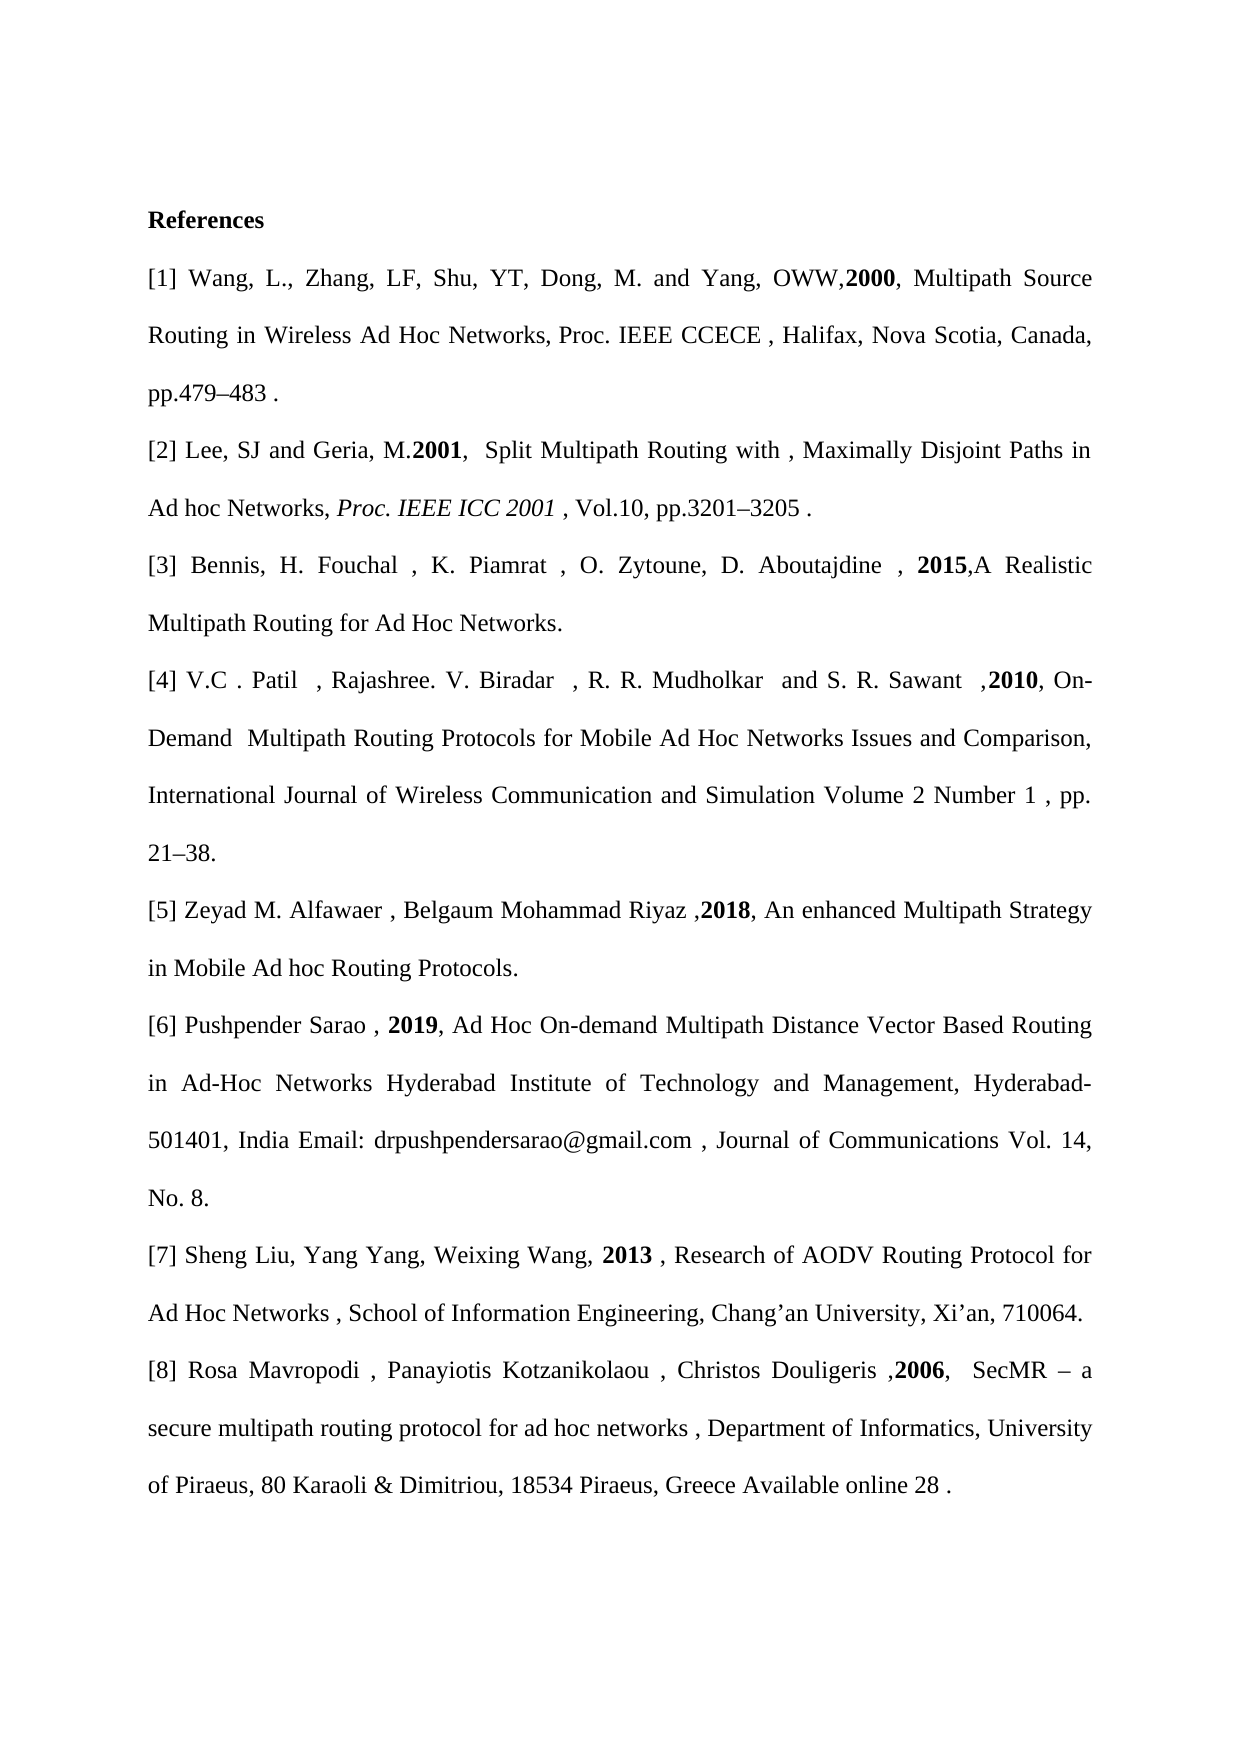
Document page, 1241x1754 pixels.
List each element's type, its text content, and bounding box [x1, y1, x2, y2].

text [2] Lee, SJ and Geria, M.2001, Split Multipath Routing with , Maximally Disjoint Paths in Ad hoc Networks, Proc. IEEE ICC 2001 , Vol.10, pp.3201–3205 . [148, 435, 1092, 521]
text [3] Bennis, H. Fouchal , K. Piamrat , O. Zytoune, D. Aboutajdine , 2015,A Realistic Multipath Routing for Ad Hoc Networks. [148, 550, 1092, 636]
text [4] V.C . Patil , Rajashree. V. Biradar , R. R. Mudholkar and S. R. Sawant ,2010, On-Demand Multipath Routing Protocols for Mobile Ad Hoc Networks Issues and Comparison, International Journal of Wireless Communication and Simulation Volume 2 Number 1 , pp. 21–38. [148, 665, 1092, 866]
text References [148, 205, 1092, 234]
text [1] Wang, L., Zhang, LF, Shu, YT, Dong, M. and Yang, OWW,2000, Multipath Source Routing in Wireless Ad Hoc Networks, Proc. IEEE CCECE , Halifax, Nova Scotia, Canada, pp.479–483 . [148, 263, 1092, 406]
text [8] Rosa Mavropodi , Panayiotis Kotzanikolaou , Christos Douligeris ,2006, SecMR – a secure multipath routing protocol for ad hoc networks , Department of Informatics, University of Piraeus, 80 Karaoli & Dimitriou, 18534 Piraeus, Greece Available online 28 . [148, 1355, 1092, 1499]
text [6] Pushpender Sarao , 2019, Ad Hoc On-demand Multipath Distance Vector Based Routing in Ad-Hoc Networks Hyderabad Institute of Technology and Management, Hyderabad-501401, India Email: drpushpendersarao@gmail.com , Journal of Communications Vol. 14, No. 8. [148, 1010, 1092, 1211]
text [7] Sheng Liu, Yang Yang, Weixing Wang, 2013 , Research of AODV Routing Protocol for Ad Hoc Networks , School of Information Engineering, Chang’an University, Xi’an, 710064. [148, 1240, 1092, 1326]
text [5] Zeyad M. Alfawaer , Belgaum Mohammad Riyaz ,2018, An enhanced Multipath Strategy in Mobile Ad hoc Routing Protocols. [148, 895, 1092, 981]
